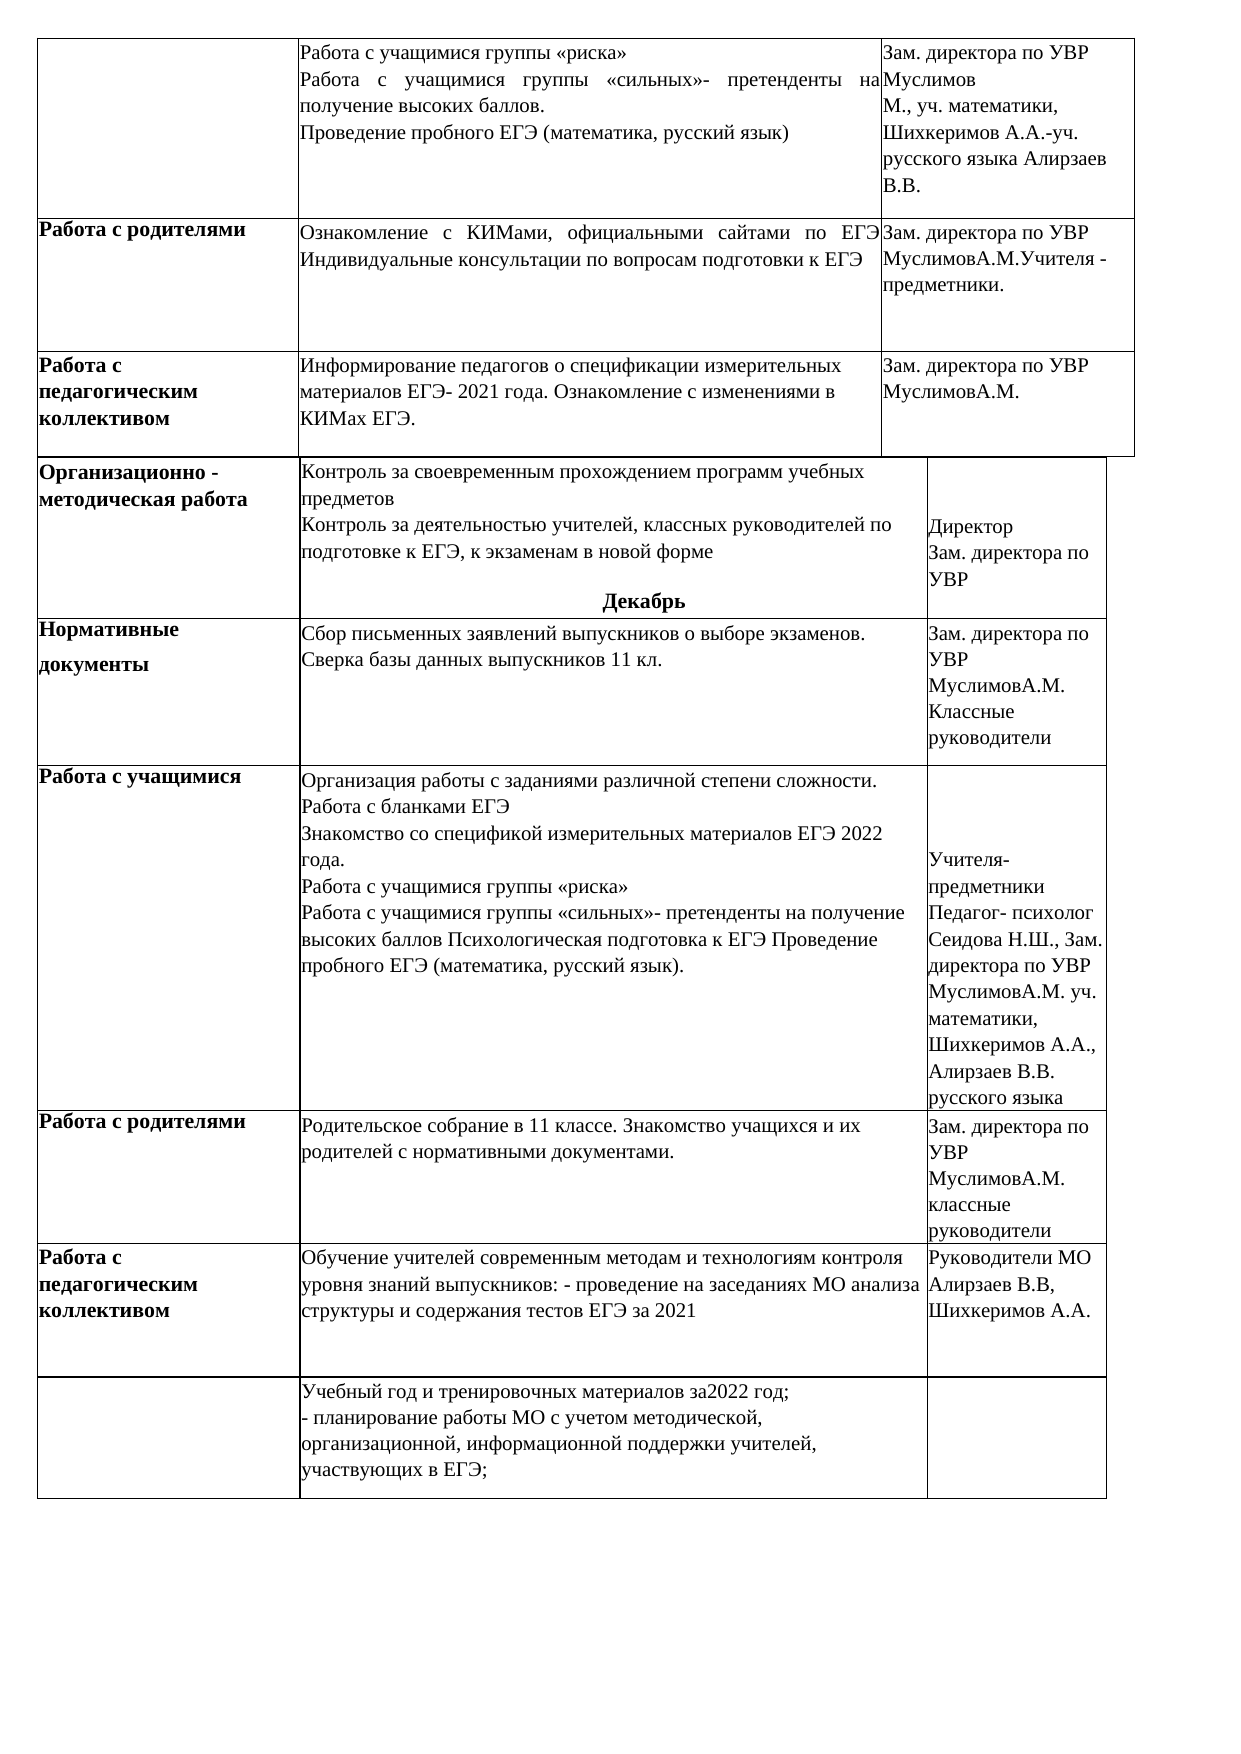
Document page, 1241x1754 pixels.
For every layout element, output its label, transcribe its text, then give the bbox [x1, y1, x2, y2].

table_header Работа с учащимися группы «риска» Работа с учащимися группы «сильных»- претенденты на получение высоких баллов. Проведение пробного ЕГЭ (математика, русский язык) [299, 39, 881, 217]
table_cell Обучение учителей современным методам и технологиям контроля уровня знаний выпускников: - проведение на заседаниях МО анализа структуры и содержания тестов ЕГЭ за 2021 [301, 1244, 927, 1376]
table_cell Работа с учащимися [38, 766, 299, 1110]
table_cell Сбор письменных заявлений выпускников о выборе экзаменов. Сверка базы данных выпускников 11 кл. [301, 619, 927, 765]
table_cell Работа с родителями [38, 219, 298, 351]
table_cell Учителя- предметники Педагог- психолог Сеидова Н.Ш., Зам. директора по УВР МуслимовА.М. уч. математики, Шихкеримов А.А., Алирзаев В.В. русского языка [928, 766, 1106, 1110]
table_cell Зам. директора по УВР МуслимовА.М. Классные руководители [928, 619, 1106, 765]
table_cell [38, 1378, 299, 1497]
table_header [38, 39, 298, 217]
table_cell Зам. директора по УВР МуслимовА.М. [882, 352, 1134, 456]
table_cell Работа с педагогическим коллективом [38, 352, 298, 456]
table_cell Ознакомление с КИМами, официальными сайтами по ЕГЭ Индивидуальные консультации по вопросам подготовки к ЕГЭ [299, 219, 881, 351]
text Декабрь [602, 591, 686, 613]
table_cell Зам. директора по УВР МуслимовА.М. классные руководители [928, 1111, 1106, 1242]
table_header Контроль за своевременным прохождением программ учебных предметов Контроль за деятельностью учителей, классных руководителей по подготовке к ЕГЭ, к экзаменам в новой форме [301, 458, 927, 618]
table_cell Организация работы с заданиями различной степени сложности. Работа с бланками ЕГЭ Знакомство со спецификой измерительных материалов ЕГЭ 2022 года. Работа с учащимися группы «риска» Работа с учащимися группы «сильных»- претенденты на получение высоких баллов Психологическая подготовка к ЕГЭ Проведение пробного ЕГЭ (математика, русский язык). [301, 766, 927, 1110]
table_cell Зам. директора по УВР МуслимовА.М.Учителя - предметники. [882, 219, 1134, 351]
table_cell Информирование педагогов о спецификации измерительных материалов ЕГЭ- 2021 года. Ознакомление с изменениями в КИМах ЕГЭ. [299, 352, 881, 456]
table_header Зам. директора по УВР Муслимов М., уч. математики, Шихкеримов А.А.-уч. русского языка Алирзаев В.В. [882, 39, 1134, 217]
table_cell Руководители МО Алирзаев В.В, Шихкеримов А.А. [928, 1244, 1106, 1376]
table_header Организационно - методическая работа [38, 458, 299, 618]
table_cell [928, 1378, 1106, 1497]
table_cell Работа с педагогическим коллективом [38, 1244, 299, 1376]
table_cell Учебный год и тренировочных материалов за2022 год; - планирование работы МО с учетом методической, организационной, информационной поддержки учителей, участвующих в ЕГЭ; [301, 1378, 927, 1497]
table_cell Родительское собрание в 11 классе. Знакомство учащихся и их родителей с нормативными документами. [301, 1111, 927, 1242]
table_cell Нормативные документы [38, 619, 299, 765]
table_header Директор Зам. директора по УВР [928, 458, 1106, 618]
table_cell Работа с родителями [38, 1111, 299, 1242]
